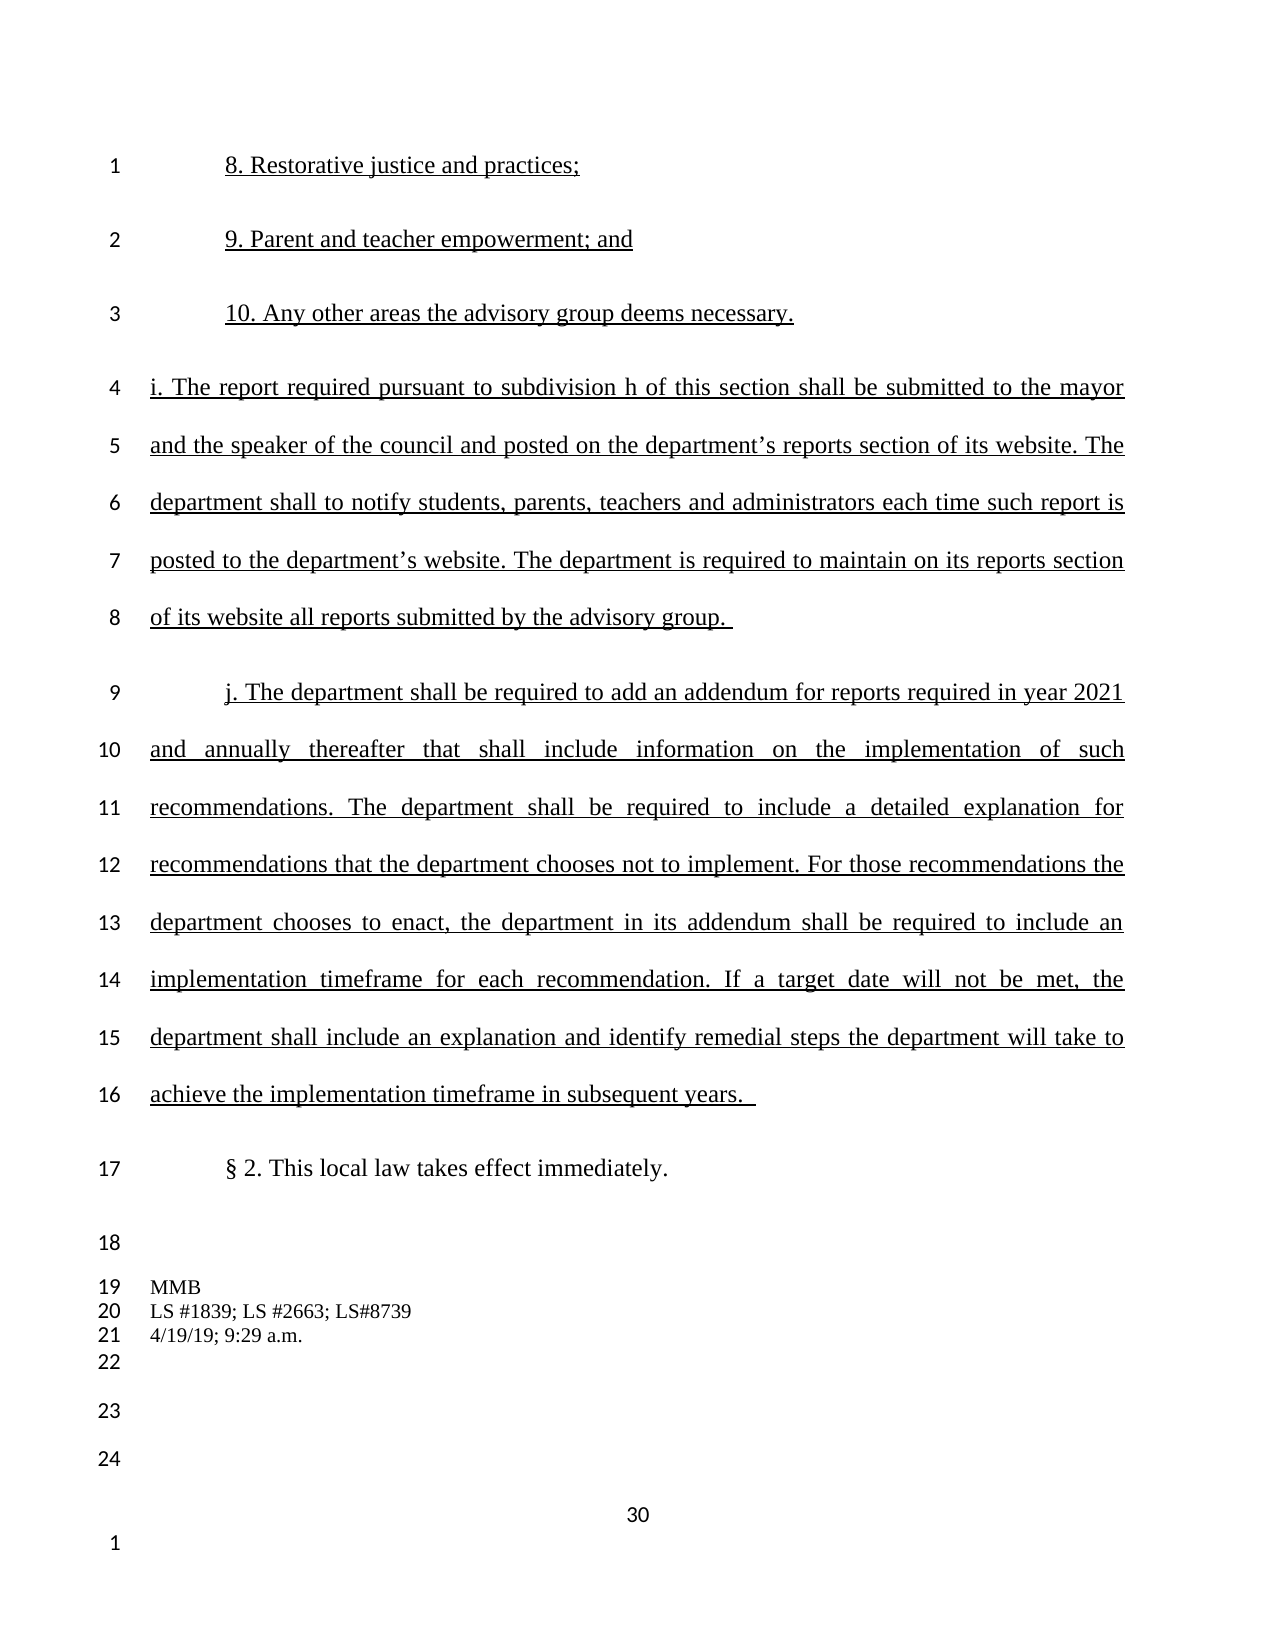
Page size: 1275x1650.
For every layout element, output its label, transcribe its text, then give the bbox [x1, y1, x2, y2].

text i. The report required pursuant to subdivision h of this section shall be submitted to the mayor and the speaker of the council and posted on the department’s reports section of its website. The department shall to notify students, parents, teachers and administrators each time such report is posted to the department’s website. The department is required to maintain on its reports section of its website all reports submitted by the advisory group. [150, 456, 1125, 512]
text i. The report required pursuant to subdivision h of this section shall be submitted to the mayor and the speaker of the council and posted on the department’s reports section of its website. The department shall to notify students, parents, teachers and administrators each time such report is posted to the department’s website. The department is required to maintain on its reports section of its website all reports submitted by the advisory group. [150, 399, 1125, 455]
text 10. Any other areas the advisory group deems necessary. [150, 298, 1125, 327]
text j. The department shall be required to add an addendum for reports required in year 2021 and annually thereafter that shall include information on the implementation of such recommendations. The department shall be required to include a detailed explanation for recommendations that the department chooses not to implement. For those recommendations the department chooses to enact, the department in its addendum shall be required to include an implementation timeframe for each recommendation. If a target date will not be met, the department shall include an explanation and identify remedial steps the department will take to achieve the implementation timeframe in subsequent years. [150, 876, 1125, 989]
text § 2. This local law takes effect immediately. [150, 1153, 1125, 1182]
text j. The department shall be required to add an addendum for reports required in year 2021 and annually thereafter that shall include information on the implementation of such recommendations. The department shall be required to include a detailed explanation for recommendations that the department chooses not to implement. For those recommendations the department chooses to enact, the department in its addendum shall be required to include an implementation timeframe for each recommendation. If a target date will not be met, the department shall include an explanation and identify remedial steps the department will take to achieve the implementation timeframe in subsequent years. [150, 991, 1125, 1047]
text 4/19/19; 9:29 a.m. [150, 1323, 1125, 1347]
text LS #1839; LS #2663; LS#8739 [150, 1299, 1125, 1323]
text j. The department shall be required to add an addendum for reports required in year 2021 and annually thereafter that shall include information on the implementation of such recommendations. The department shall be required to include a detailed explanation for recommendations that the department chooses not to implement. For those recommendations the department chooses to enact, the department in its addendum shall be required to include an implementation timeframe for each recommendation. If a target date will not be met, the department shall include an explanation and identify remedial steps the department will take to achieve the implementation timeframe in subsequent years. [150, 677, 1125, 759]
text MMB [150, 1275, 1125, 1299]
text 8. Restorative justice and practices; [150, 150, 1125, 179]
text i. The report required pursuant to subdivision h of this section shall be submitted to the mayor and the speaker of the council and posted on the department’s reports section of its website. The department shall to notify students, parents, teachers and administrators each time such report is posted to the department’s website. The department is required to maintain on its reports section of its website all reports submitted by the advisory group. [150, 571, 1125, 631]
text 9. Parent and teacher empowerment; and [150, 224, 1125, 253]
text j. The department shall be required to add an addendum for reports required in year 2021 and annually thereafter that shall include information on the implementation of such recommendations. The department shall be required to include a detailed explanation for recommendations that the department chooses not to implement. For those recommendations the department chooses to enact, the department in its addendum shall be required to include an implementation timeframe for each recommendation. If a target date will not be met, the department shall include an explanation and identify remedial steps the department will take to achieve the implementation timeframe in subsequent years. [150, 761, 1125, 874]
text j. The department shall be required to add an addendum for reports required in year 2021 and annually thereafter that shall include information on the implementation of such recommendations. The department shall be required to include a detailed explanation for recommendations that the department chooses not to implement. For those recommendations the department chooses to enact, the department in its addendum shall be required to include an implementation timeframe for each recommendation. If a target date will not be met, the department shall include an explanation and identify remedial steps the department will take to achieve the implementation timeframe in subsequent years. [150, 1048, 1125, 1108]
text i. The report required pursuant to subdivision h of this section shall be submitted to the mayor and the speaker of the council and posted on the department’s reports section of its website. The department shall to notify students, parents, teachers and administrators each time such report is posted to the department’s website. The department is required to maintain on its reports section of its website all reports submitted by the advisory group. [150, 514, 1125, 570]
